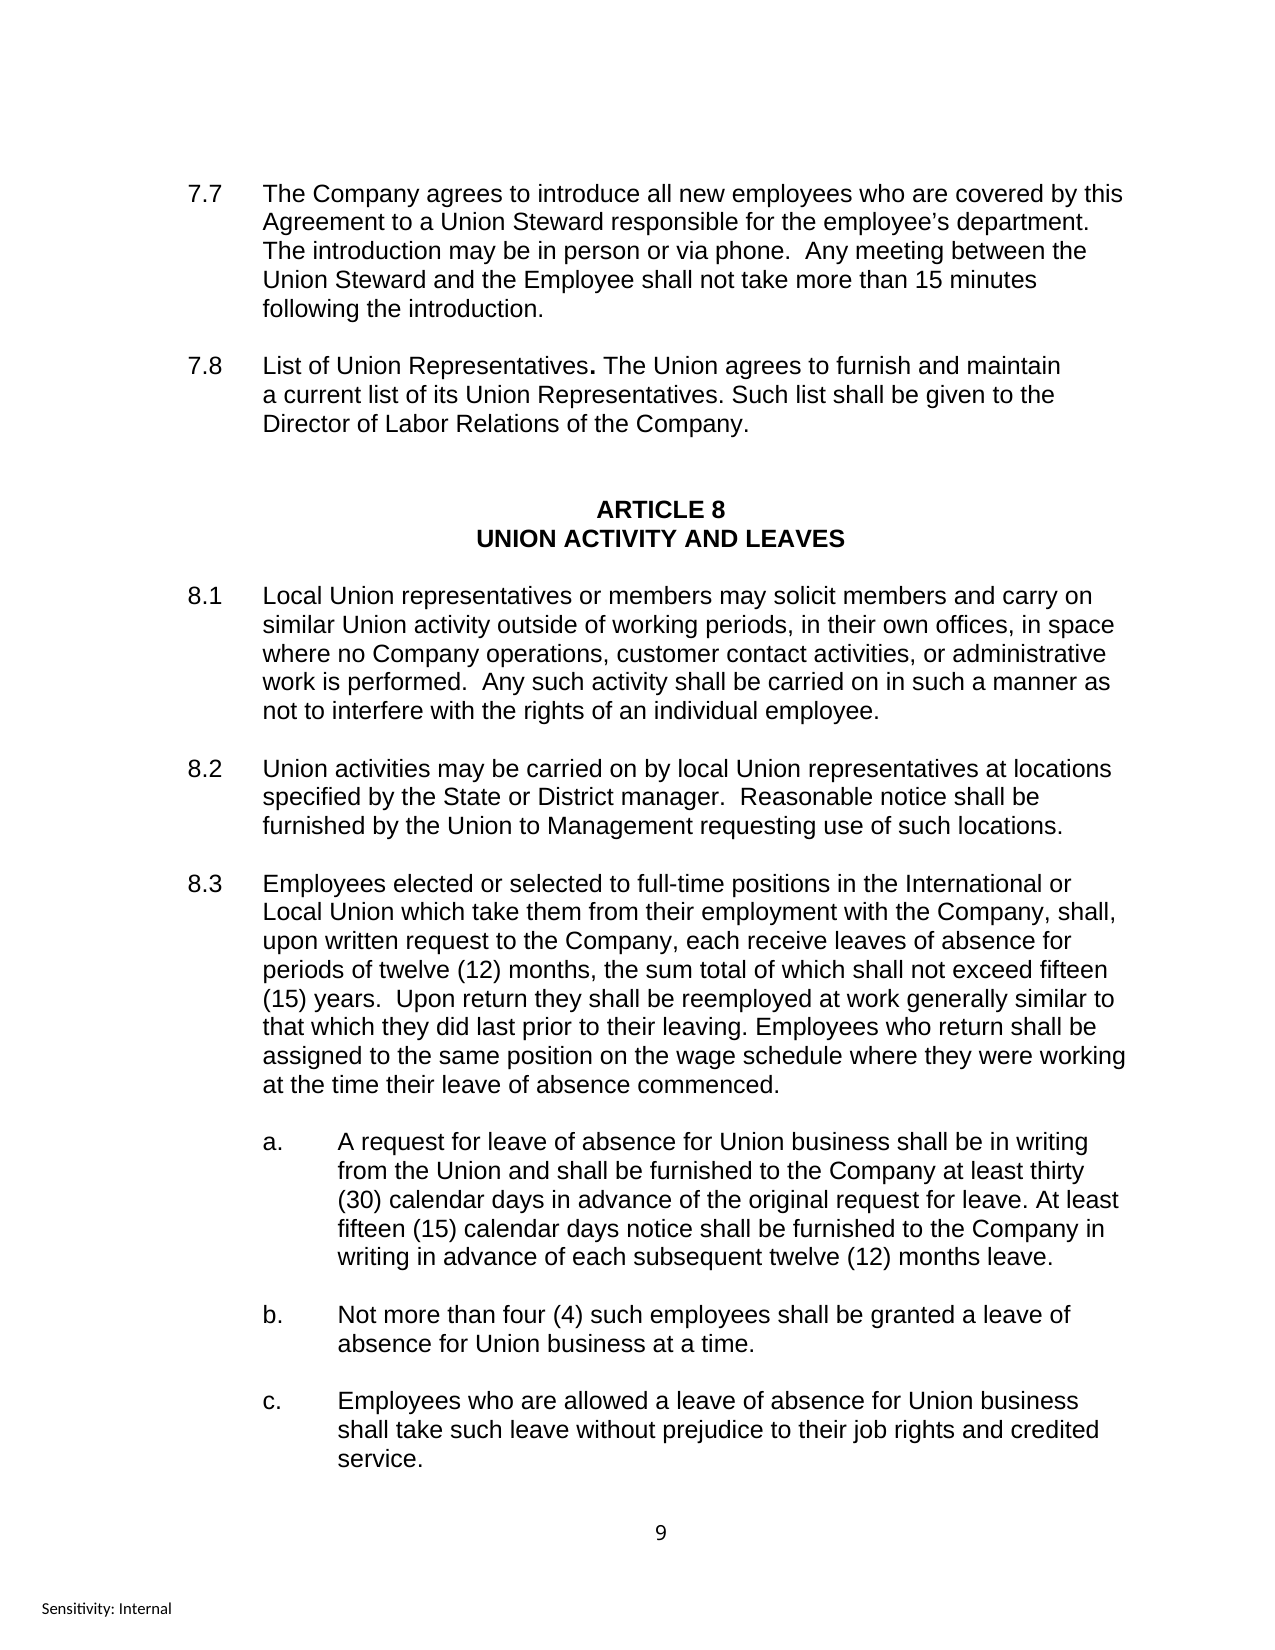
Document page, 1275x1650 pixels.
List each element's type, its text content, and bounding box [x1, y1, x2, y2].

text 8.3 Employees elected or selected to full-time positions in the International or Local Union which take them from their employment with the Company, shall, upon written request to the Company, each receive leaves of absence for periods of twelve (12) months, the sum total of which shall not exceed fifteen (15) years. Upon return they shall be reemployed at work generally similar to that which they did last prior to their leaving. Employees who return shall be assigned to the same position on the wage schedule where they were working at the time their leave of absence commenced. [187, 868, 1134, 1098]
text a. A request for leave of absence for Union business shall be in writing from the Union and shall be furnished to the Company at least thirty (30) calendar days in advance of the original request for leave. At least fifteen (15) calendar days notice shall be furnished to the Company in writing in advance of each subsequent twelve (12) months leave. [262, 1127, 1134, 1271]
text UNION ACTIVITY AND LEAVES [187, 523, 1134, 552]
text 7.8 List of Union Representatives. The Union agrees to furnish and maintain a current list of its Union Representatives. Such list shall be given to the Director of Labor Relations of the Company. [187, 351, 1134, 437]
text 7.7 The Company agrees to introduce all new employees who are covered by this Agreement to a Union Steward responsible for the employee’s department. The introduction may be in person or via phone. Any meeting between the Union Steward and the Employee shall not take more than 15 minutes following the introduction. [187, 178, 1134, 322]
text 8.2 Union activities may be carried on by local Union representatives at locations specified by the State or District manager. Reasonable notice shall be furnished by the Union to Management requesting use of such locations. [187, 753, 1134, 840]
text 8.1 Local Union representatives or members may solicit members and carry on similar Union activity outside of working periods, in their own offices, in space where no Company operations, customer contact activities, or administrative work is performed. Any such activity shall be carried on in such a manner as not to interfere with the rights of an individual employee. [187, 581, 1134, 725]
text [262, 1386, 1134, 1472]
text ARTICLE 8 [187, 495, 1134, 523]
text b. Not more than four (4) such employees shall be granted a leave of absence for Union business at a time. [262, 1300, 1134, 1357]
